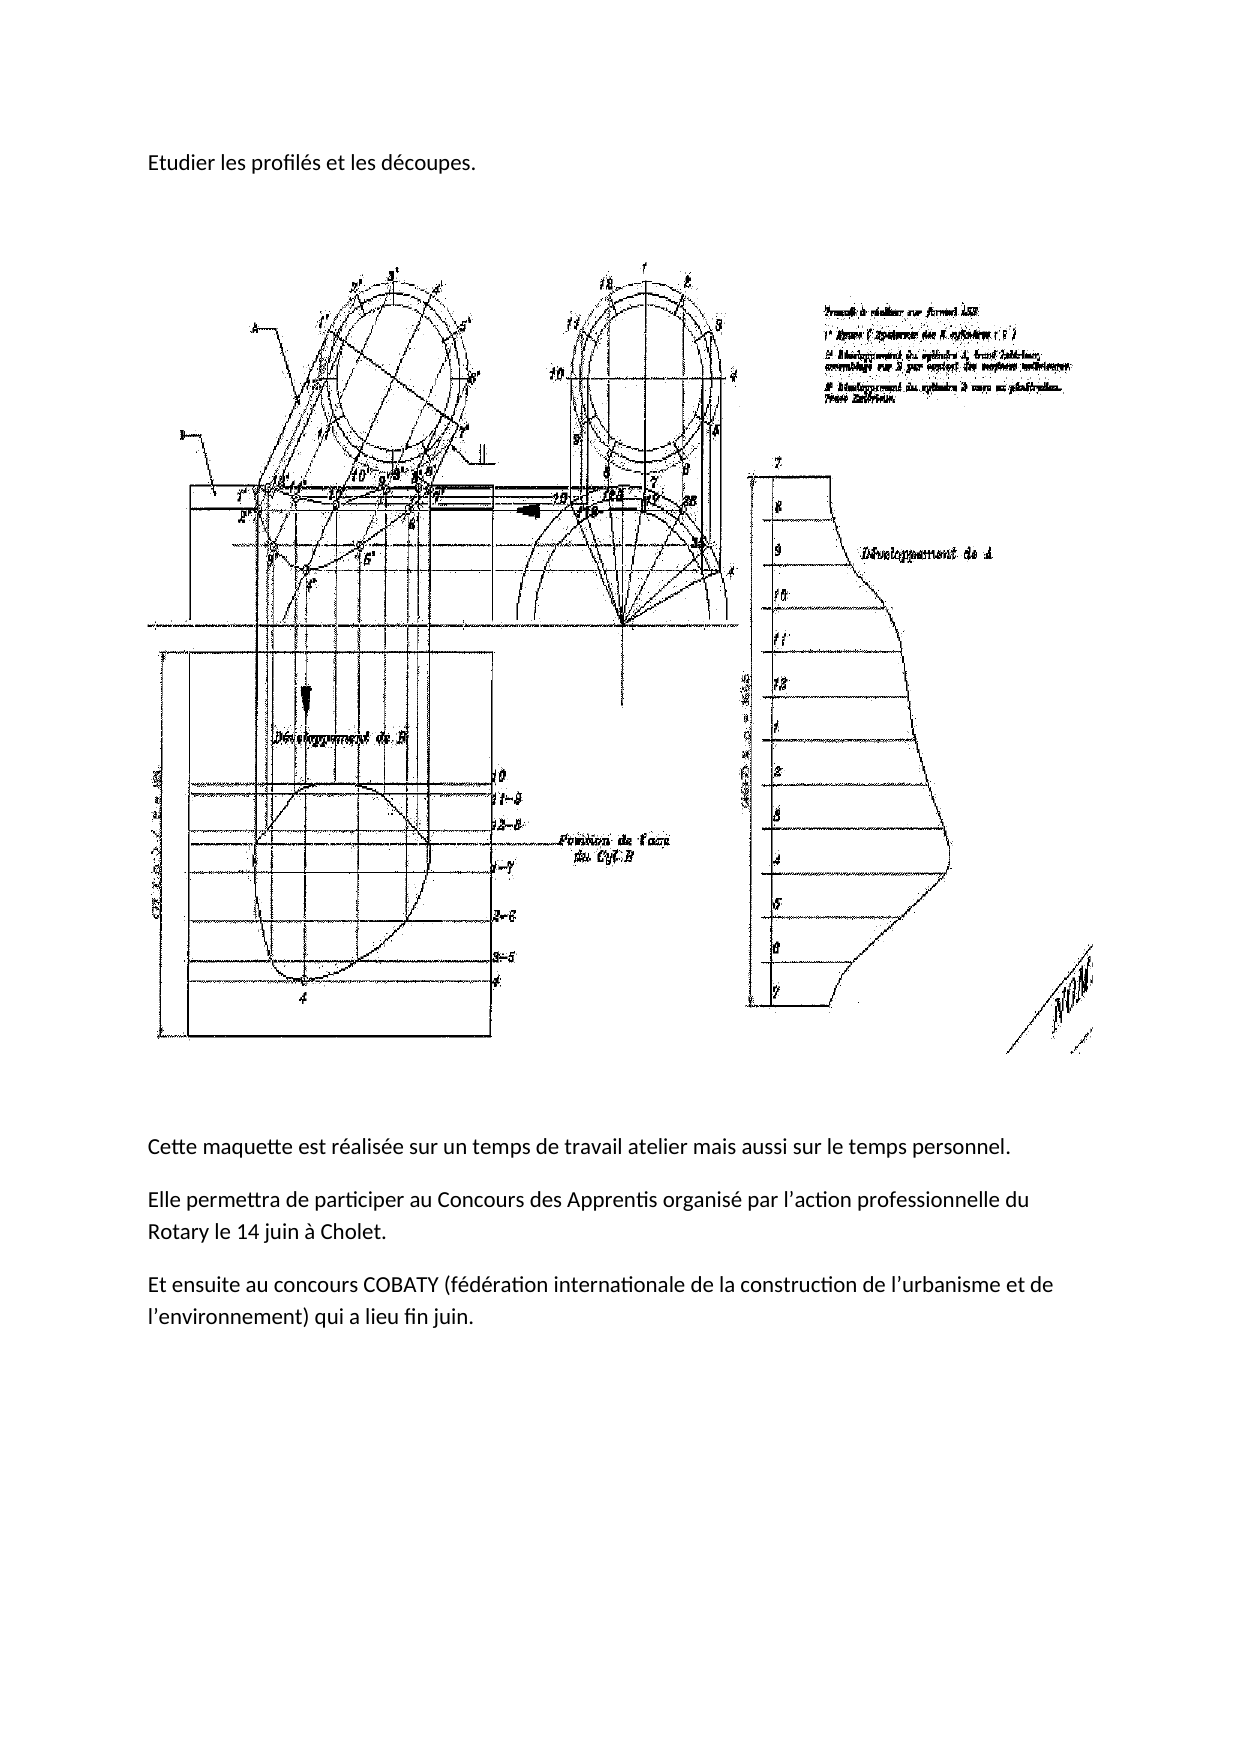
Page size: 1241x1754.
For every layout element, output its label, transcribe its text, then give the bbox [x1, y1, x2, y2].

text Et ensuite au concours COBATY (fédération internationale de la construction de l’urbanisme et de l’environnement) qui a lieu fin juin. [148, 1270, 1093, 1331]
text Cette maquette est réalisée sur un temps de travail atelier mais aussi sur le temps personnel. [148, 1132, 1093, 1160]
text Etudier les profilés et les découpes. [148, 148, 1093, 176]
text Elle permettra de participer au Concours des Apprentis organisé par l’action professionnelle du Rotary le 14 juin à Cholet. [148, 1185, 1093, 1245]
